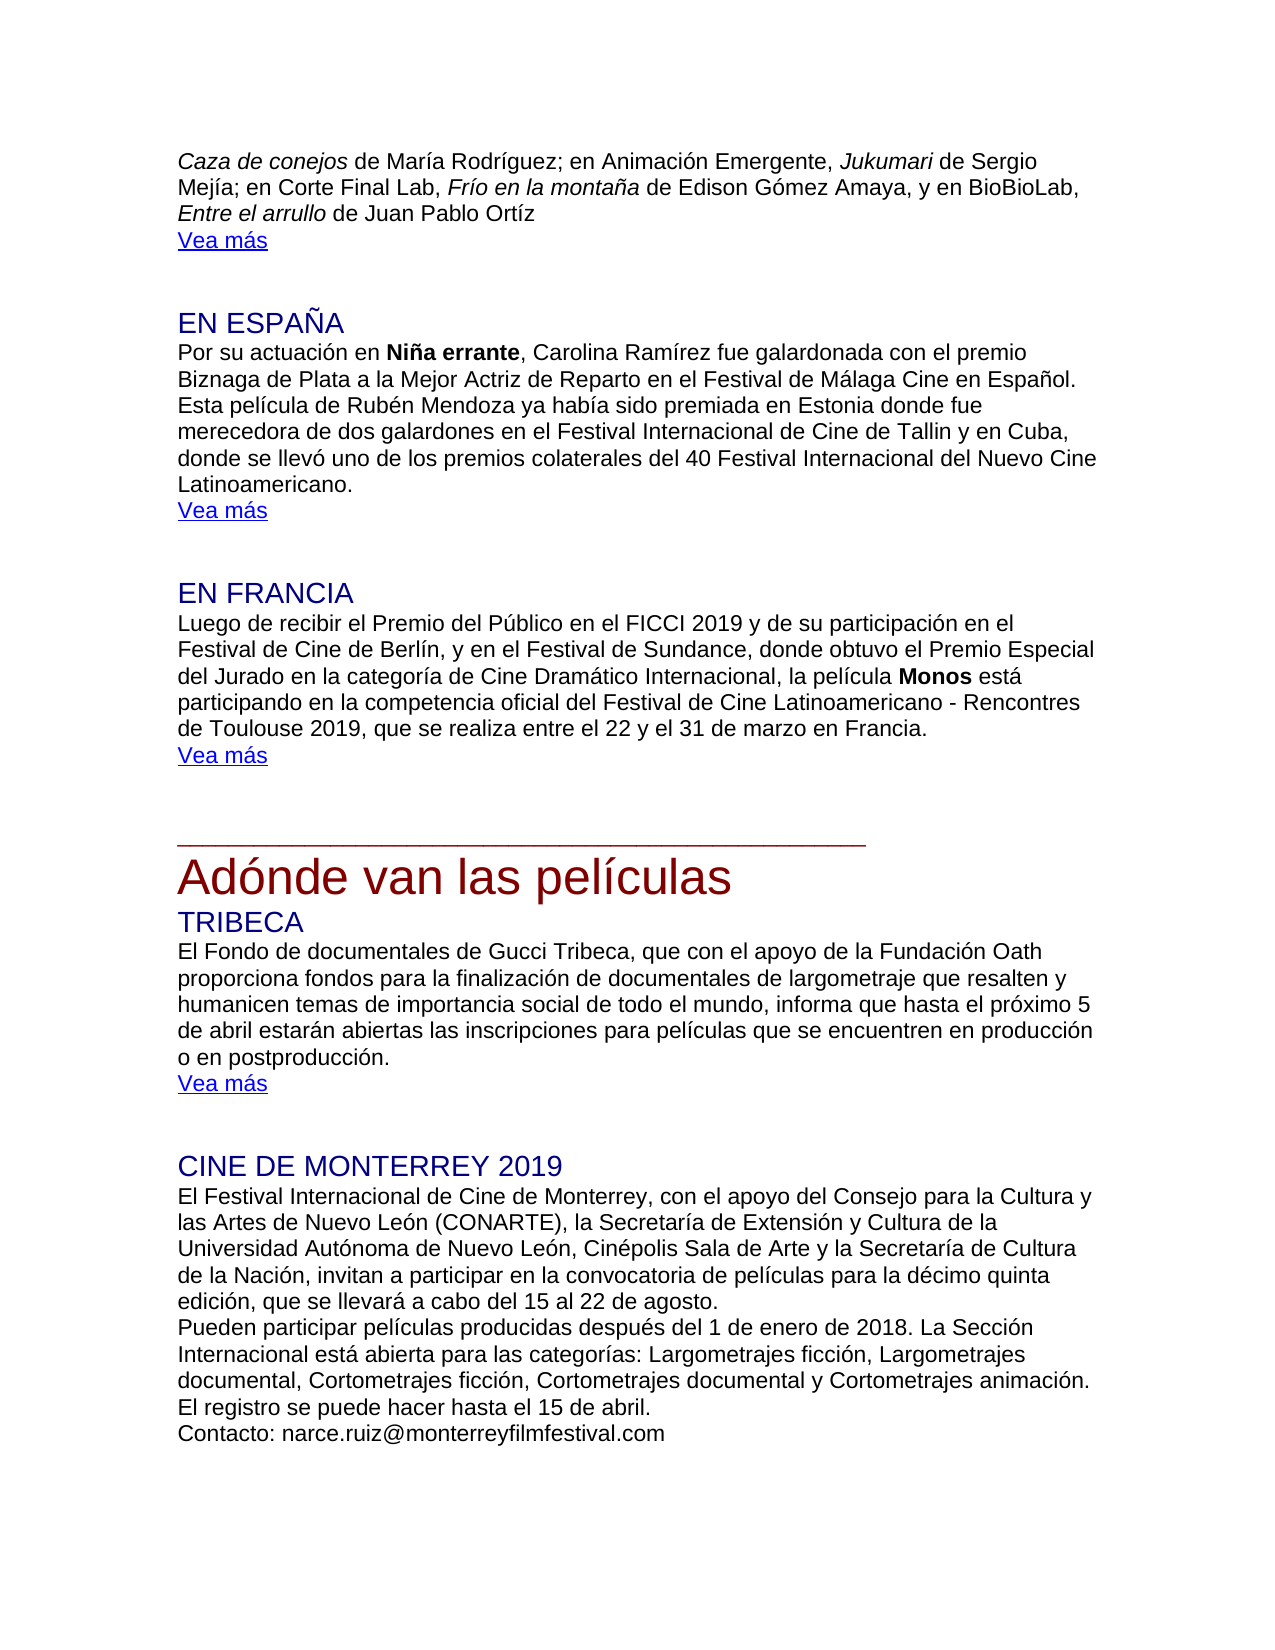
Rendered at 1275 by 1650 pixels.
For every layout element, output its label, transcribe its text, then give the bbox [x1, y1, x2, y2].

text Luego de recibir el Premio del Público en el FICCI 2019 y de su participación en el Festival de Cine de Berlín, y en el Festival de Sundance, donde obtuvo el Premio Especial del Jurado en la categoría de Cine Dramático Internacional, la película Monos está participando en la competencia oficial del Festival de Cine Latinoamericano - Rencontres de Toulouse 2019, que se realiza entre el 22 y el 31 de marzo en Francia. [177, 610, 1098, 742]
text El Festival Internacional de Cine de Monterrey, con el apoyo del Consejo para la Cultura y las Artes de Nuevo León (CONARTE), la Secretaría de Extensión y Cultura de la Universidad Autónoma de Nuevo León, Cinépolis Sala de Arte y la Secretaría de Cultura de la Nación, invitan a participar en la convocatoria de películas para la décimo quinta edición, que se llevará a cabo del 15 al 22 de agosto. [177, 1183, 1098, 1314]
text Vea más [177, 227, 1098, 253]
text EN ESPAÑA [177, 306, 1098, 339]
text Vea más [177, 742, 1098, 768]
text Vea más [177, 497, 1098, 524]
text Por su actuación en Niña errante, Carolina Ramírez fue galardonada con el premio Biznaga de Plata a la Mejor Actriz de Reparto en el Festival de Málaga Cine en Español. [177, 339, 1098, 392]
text Pueden participar películas producidas después del 1 de enero de 2018. La Sección Internacional está abierta para las categorías: Largometrajes ficción, Largometrajes documental, Cortometrajes ficción, Cortometrajes documental y Cortometrajes animación. [177, 1314, 1098, 1393]
text EN FRANCIA [177, 576, 1098, 610]
text Adónde van las películas [177, 847, 1098, 905]
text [177, 148, 1098, 227]
text El Fondo de documentales de Gucci Tribeca, que con el apoyo de la Fundación Oath proporciona fondos para la finalización de documentales de largometraje que resalten y humanicen temas de importancia social de todo el mundo, informa que hasta el próximo 5 de abril estarán abiertas las inscripciones para películas que se encuentren en producción o en postproducción. [177, 938, 1098, 1070]
text TRIBECA [177, 905, 1098, 938]
text Vea más [177, 1070, 1098, 1096]
text ______________________________________________________ [177, 821, 1098, 847]
text Contacto: narce.ruiz@monterreyfilmfestival.com [177, 1420, 1098, 1446]
text CINE DE MONTERREY 2019 [177, 1149, 1098, 1183]
text El registro se puede hacer hasta el 15 de abril. [177, 1393, 1098, 1420]
text Esta película de Rubén Mendoza ya había sido premiada en Estonia donde fue merecedora de dos galardones en el Festival Internacional de Cine de Tallin y en Cuba, donde se llevó uno de los premios colaterales del 40 Festival Internacional del Nuevo Cine Latinoamericano. [177, 392, 1098, 497]
